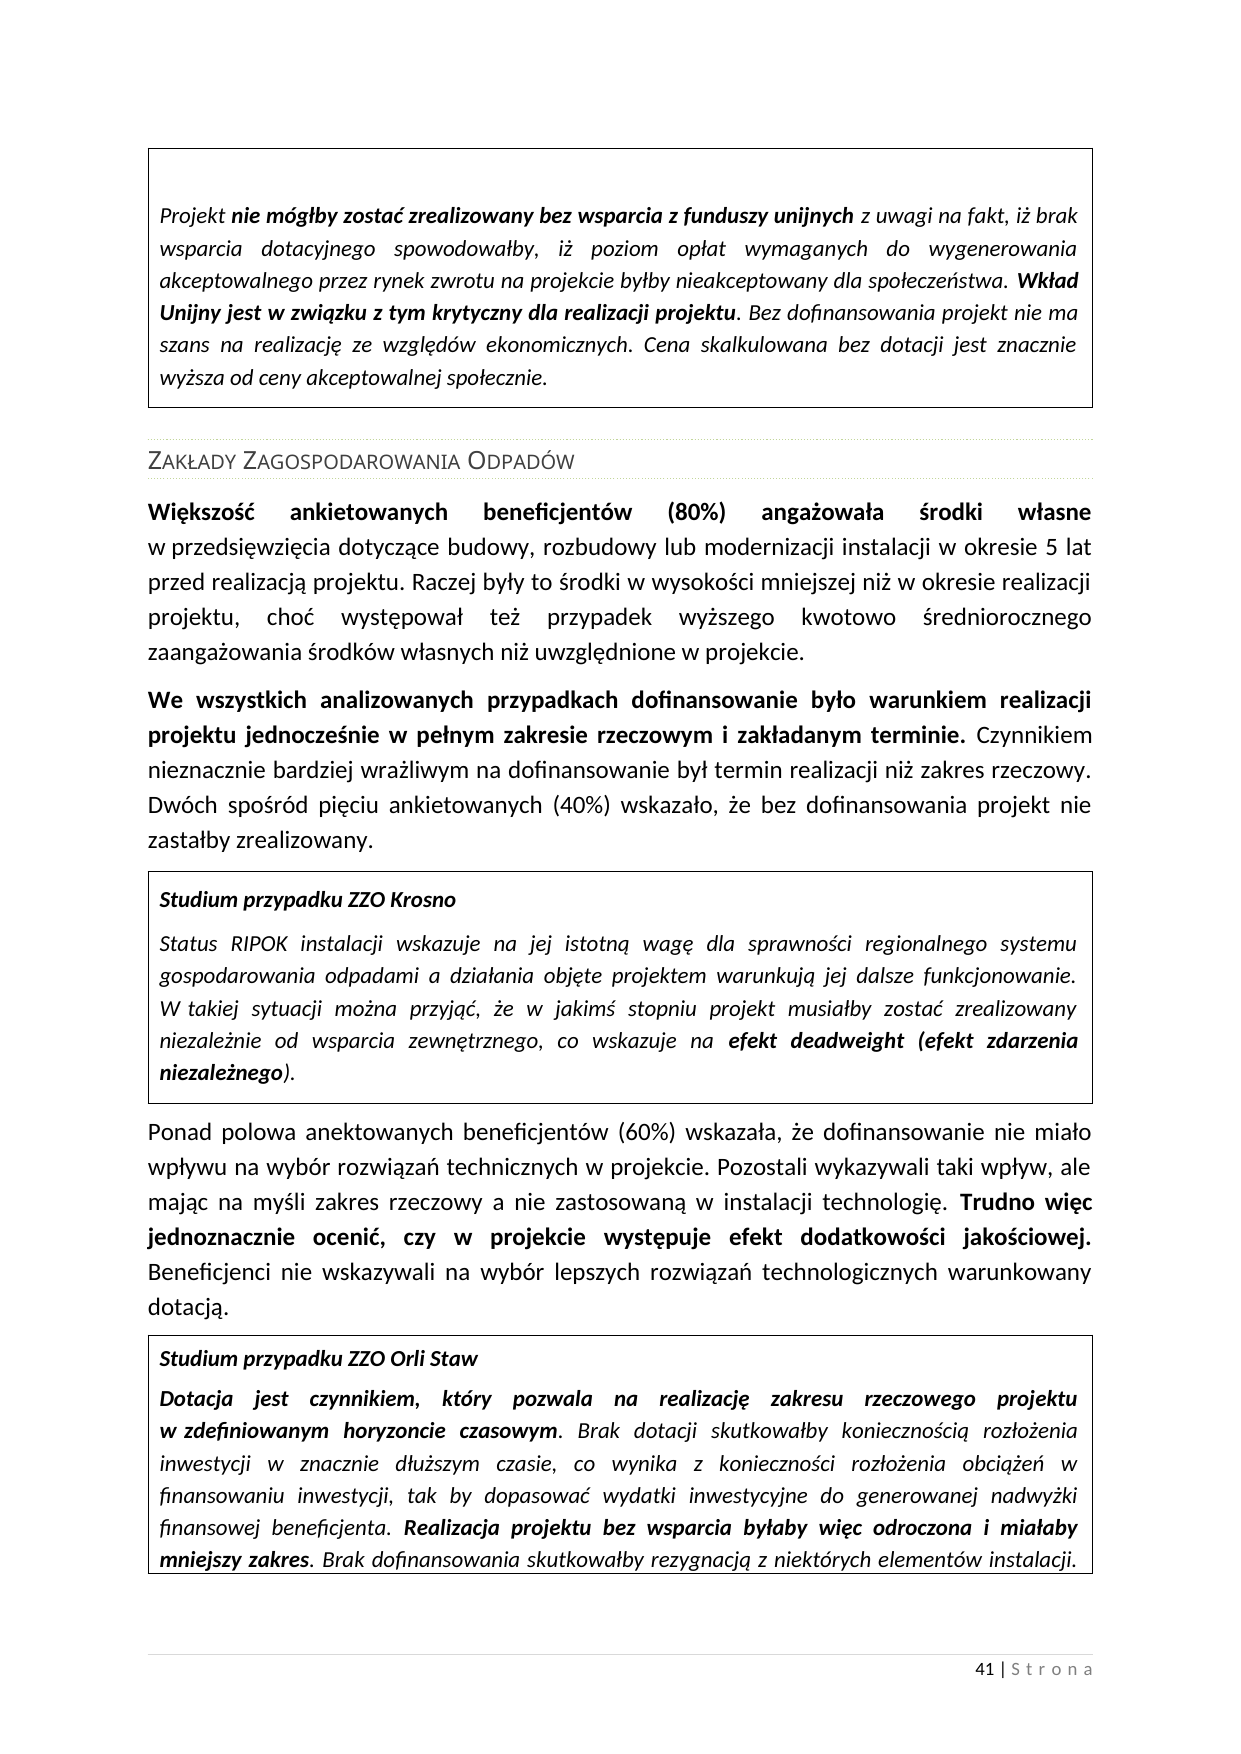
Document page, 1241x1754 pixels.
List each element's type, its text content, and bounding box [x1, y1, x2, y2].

text We wszystkich analizowanych przypadkach dofinansowanie było warunkiem realizacji projektu jednocześnie w pełnym zakresie rzeczowym i zakładanym terminie. Czynnikiem nieznacznie bardziej wrażliwym na dofinansowanie był termin realizacji niż zakres rzeczowy. Dwóch spośród pięciu ankietowanych (40%) wskazało, że bez dofinansowania projekt nie zastałby zrealizowany. [148, 684, 1093, 854]
subtitle Zakłady Zagospodarowania Odpadów [148, 439, 1093, 479]
table_header Studium przypadku ZZO Krosno Status RIPOK instalacji wskazuje na jej istotną wagę dla sprawności regionalnego systemu gospodarowania odpadami a działania objęte projektem warunkują jej dalsze funkcjonowanie. W takiej sytuacji można przyjąć, że w jakimś stopniu projekt musiałby zostać zrealizowany niezależnie od wsparcia zewnętrznego, co wskazuje na efekt deadweight (efekt zdarzenia niezależnego). [149, 872, 1092, 1103]
text Ponad polowa anektowanych beneficjentów (60%) wskazała, że dofinansowanie nie miało wpływu na wybór rozwiązań technicznych w projekcie. Pozostali wykazywali taki wpływ, ale mając na myśli zakres rzeczowy a nie zastosowaną w instalacji technologię. Trudno więc jednoznacznie ocenić, czy w projekcie występuje efekt dodatkowości jakościowej. Beneficjenci nie wskazywali na wybór lepszych rozwiązań technologicznych warunkowany dotacją. [148, 1116, 1093, 1322]
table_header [149, 149, 1092, 407]
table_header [149, 1336, 1092, 1573]
text Większość ankietowanych beneficjentów (80%) angażowała środki własne w przedsięwzięcia dotyczące budowy, rozbudowy lub modernizacji instalacji w okresie 5 lat przed realizacją projektu. Raczej były to środki w wysokości mniejszej niż w okresie realizacji projektu, choć występował też przypadek wyższego kwotowo średniorocznego zaangażowania środków własnych niż uwzględnione w projekcie. [148, 496, 1093, 667]
